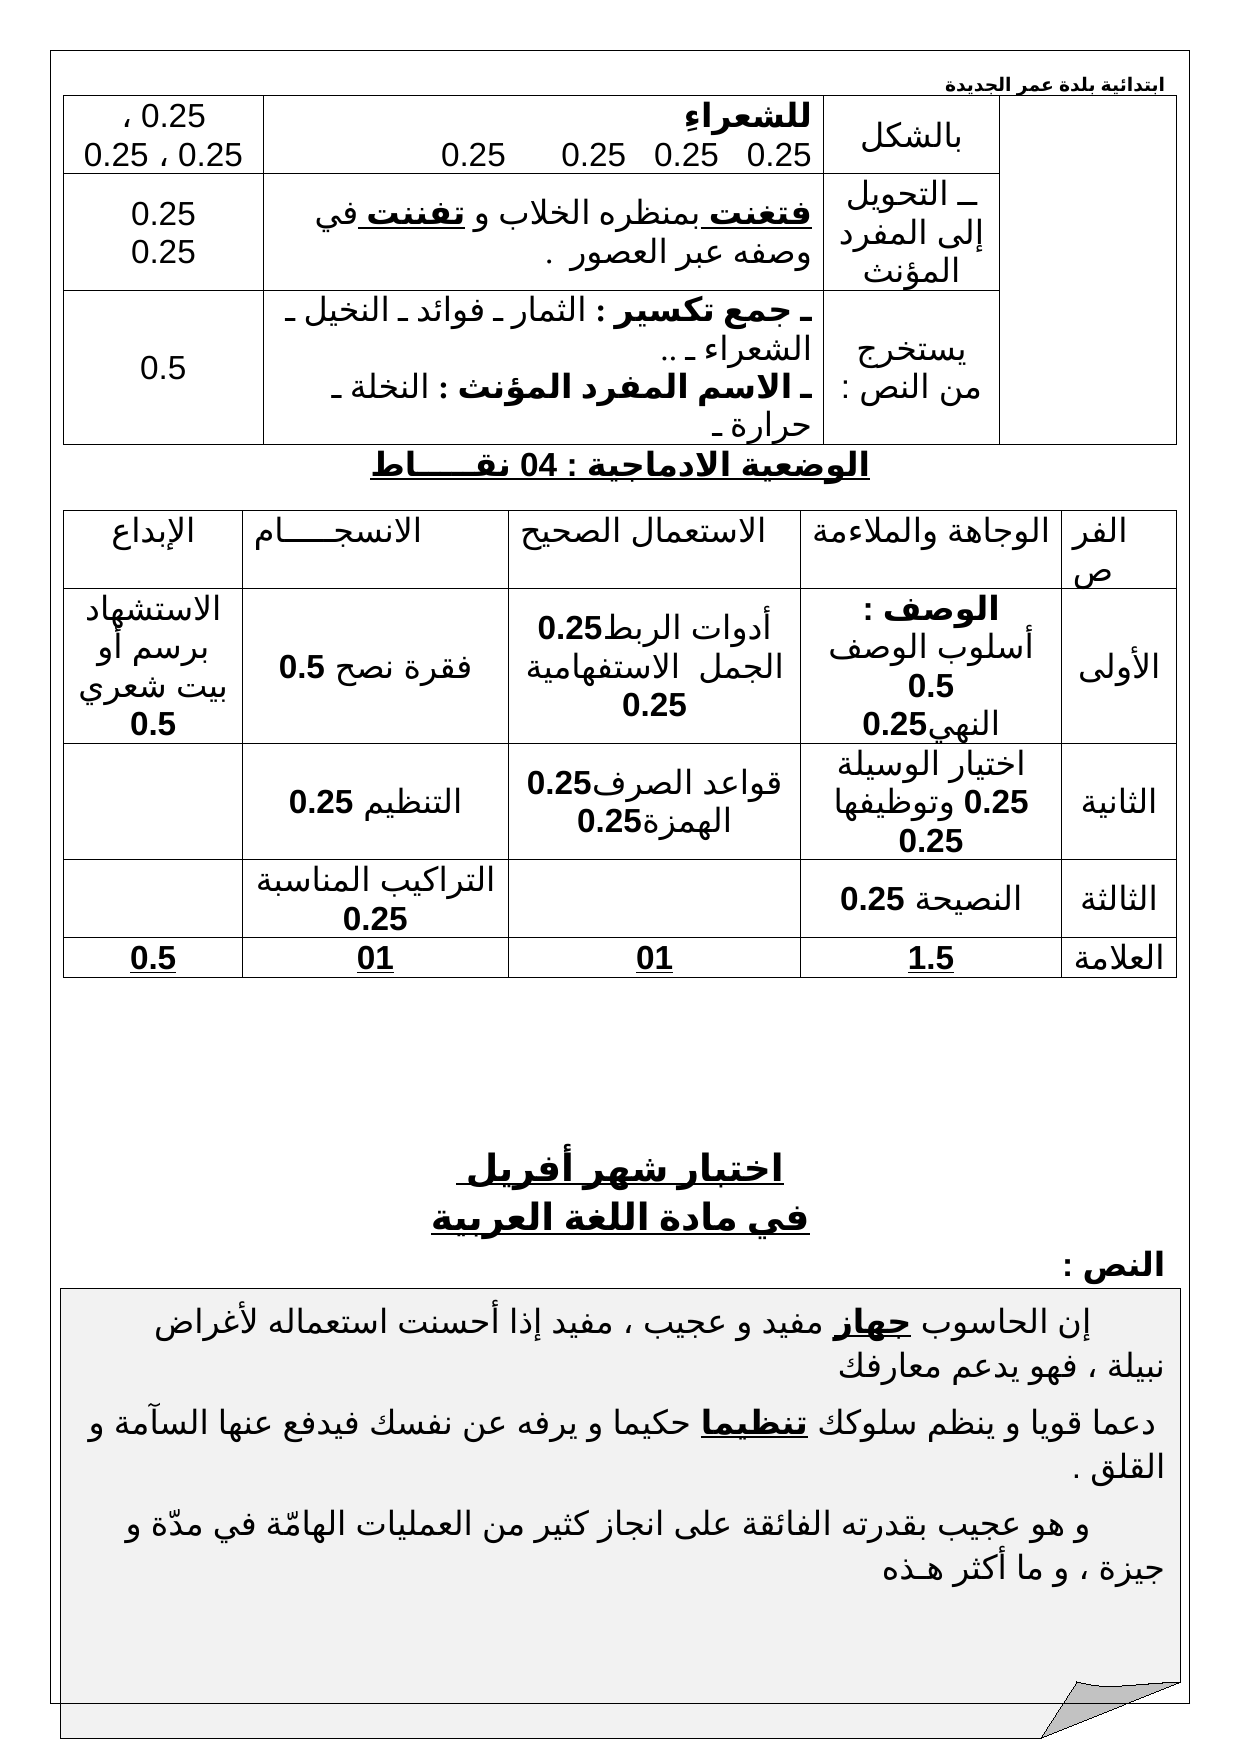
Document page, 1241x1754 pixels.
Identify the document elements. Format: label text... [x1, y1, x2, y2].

table_cell [64, 860, 242, 937]
table_cell 01 [243, 938, 508, 977]
table_cell اختيار الوسيلة0.25 وتوظيفها 0.25 [801, 744, 1061, 859]
table_cell الثالثة [1062, 860, 1176, 937]
table_cell [64, 744, 242, 859]
table_cell النصيحة 0.25 [801, 860, 1061, 937]
text دعما قويا و ينظم سلوكك تنظيما حكيما و يرفه عن نفسك فيدفع عنها السآمة و القلق . [75, 1403, 1165, 1485]
table_cell الأولى [1062, 589, 1176, 743]
table_cell فتغنت بمنظره الخلاب و تفننت في وصفه عبر العصور . [264, 174, 823, 290]
table_cell التراكيب المناسبة 0.25 [243, 860, 508, 937]
text و هو عجيب بقدرته الفائقة على انجاز كثير من العمليات الهامّة في مدّة و جيزة ، و ما أكثر هـذه [75, 1504, 1165, 1586]
table_cell قواعد الصرف0.25 الهمزة0.25 [509, 744, 800, 859]
table_header الاستعمال الصحيح [509, 511, 800, 588]
table_cell ــ الضبط بالشكل [824, 96, 999, 173]
table_header الانسجـــــام [243, 511, 508, 588]
table_cell 0.5 [64, 291, 263, 444]
table_cell 1.5 [801, 938, 1061, 977]
text في مادة اللغة العربية [75, 1196, 1165, 1239]
table_cell الثانية [1062, 744, 1176, 859]
text الوضعية الادماجية : 04 نقـــــاط [75, 445, 1165, 483]
table_cell ــ التحويل إلى المفرد المؤنث [824, 174, 999, 290]
table_cell ـ جمع تكسير : الثمار ـ فوائد ـ النخيل ـ الشعراء ـ .. ـ الاسم المفرد المؤنث : النخلة ـ حرارة ـ [264, 291, 823, 444]
table_cell التنظيم 0.25 [243, 744, 508, 859]
table_header الفرص [1062, 511, 1176, 588]
table_cell 0.5 [64, 938, 242, 977]
table_cell الاستشهاد برسم أو بيت شعري 0.5 [64, 589, 242, 743]
table_cell الوصف : أسلوب الوصف 0.5 النهي0.25 [801, 589, 1061, 743]
text إن الحاسوب جهاز مفيد و عجيب ، مفيد إذا أحسنت استعماله لأغراض نبيلة ، فهو يدعم معارفك [75, 1302, 1165, 1384]
table_cell أدوات الربط0.25 الجمل الاستفهامية 0.25 [509, 589, 800, 743]
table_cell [264, 96, 823, 173]
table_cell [64, 96, 263, 173]
text اختبار شهر أفريل [75, 1146, 1165, 1189]
table_cell يستخرج من النص : [824, 291, 999, 444]
text النص : [75, 1245, 1165, 1284]
table_cell فقرة نصح 0.5 [243, 589, 508, 743]
table_header الوجاهة والملاءمة [801, 511, 1061, 588]
table_cell العلامة [1062, 938, 1176, 977]
table_cell 01 [509, 938, 800, 977]
table_header الإبداع [64, 511, 242, 588]
table_cell 0.25 0.25 [64, 174, 263, 290]
table_cell [509, 860, 800, 937]
